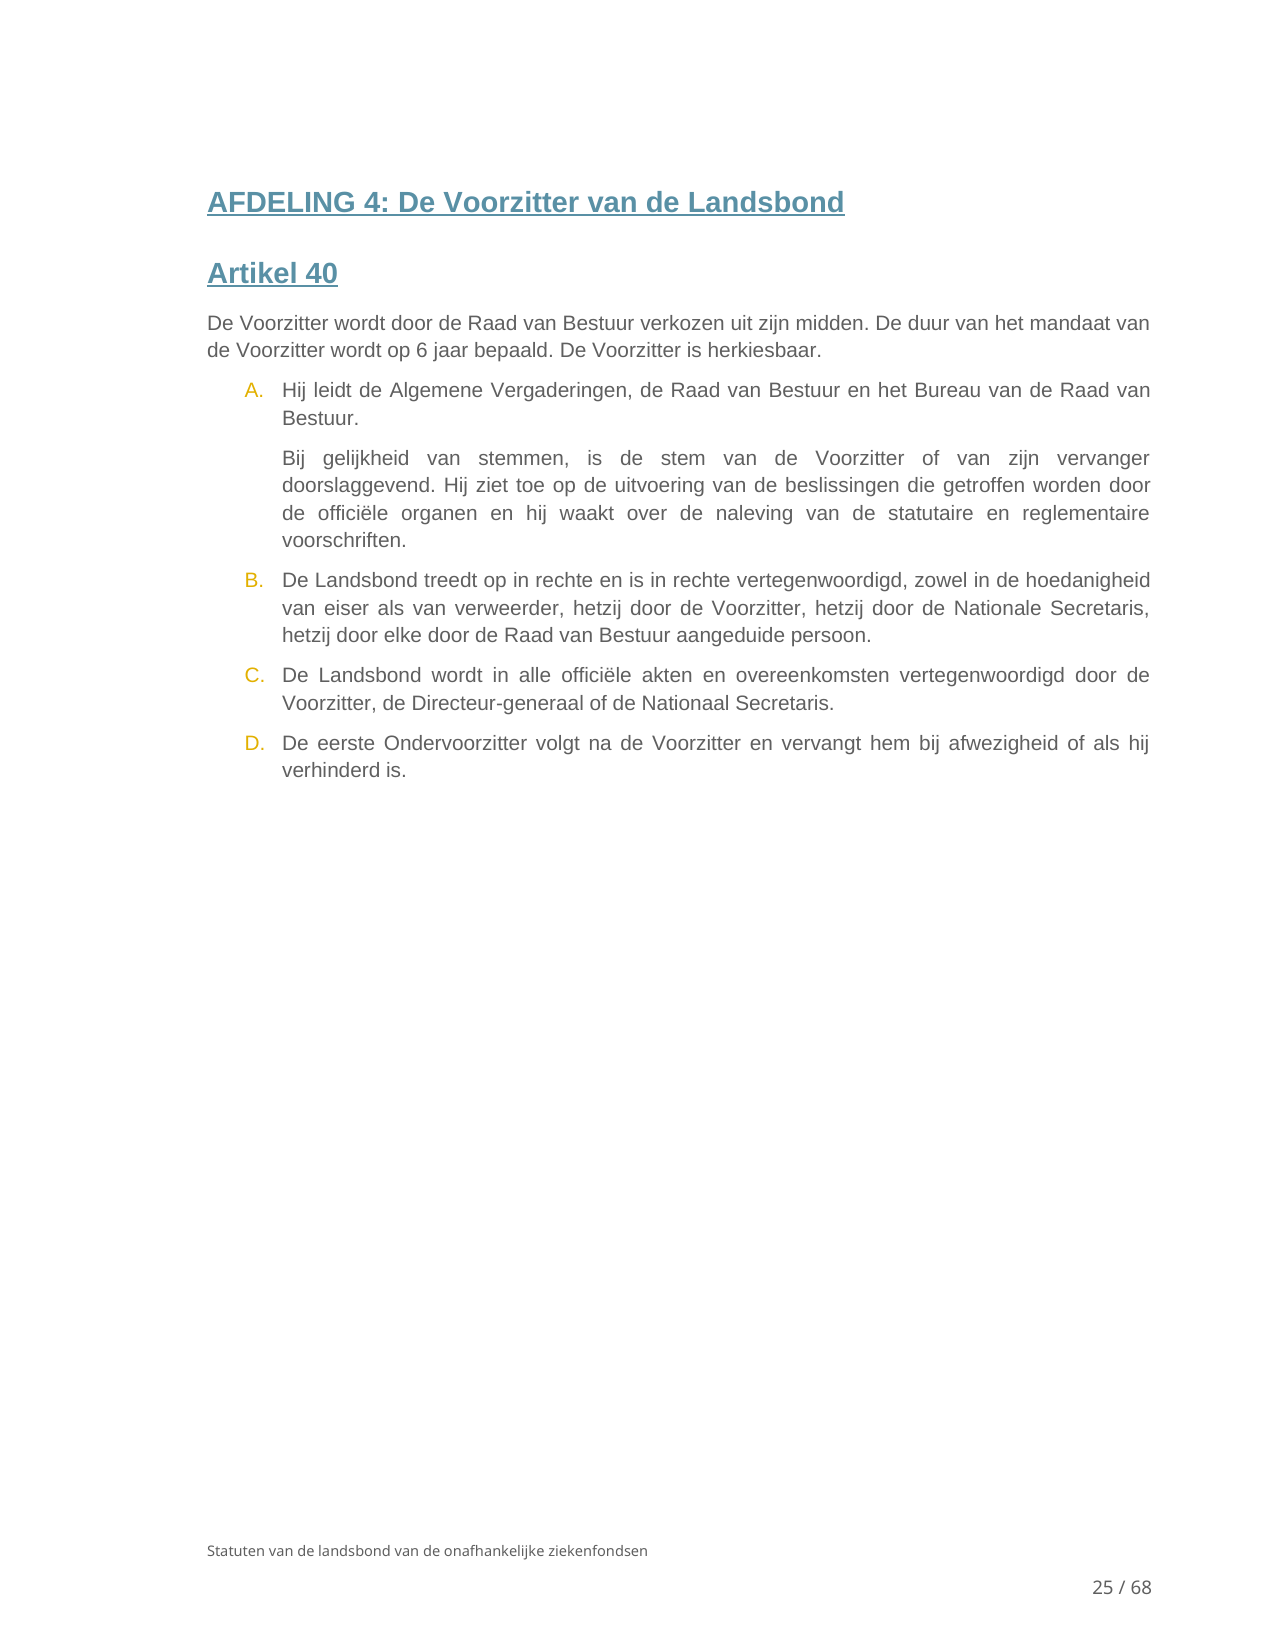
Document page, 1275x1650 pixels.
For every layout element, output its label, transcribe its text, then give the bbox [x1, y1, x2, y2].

subtitle Artikel 40 [207, 256, 1152, 290]
list De Landsbond wordt in alle officiële akten en overeenkomsten vertegenwoordigd door de Voorzitter, de Directeur-generaal of de Nationaal Secretaris. [244, 663, 1152, 714]
subtitle AFDELING 4: De Voorzitter van de Landsbond [207, 185, 1152, 219]
text De Voorzitter wordt door de Raad van Bestuur verkozen uit zijn midden. De duur van het mandaat van de Voorzitter wordt op 6 jaar bepaald. De Voorzitter is herkiesbaar. [207, 311, 1152, 362]
list Hij leidt de Algemene Vergaderingen, de Raad van Bestuur en het Bureau van de Raad van Bestuur. [244, 378, 1152, 429]
list De eerste Ondervoorzitter volgt na de Voorzitter en vervangt hem bij afwezigheid of als hij verhinderd is. [244, 731, 1152, 782]
text Bij gelijkheid van stemmen, is de stem van de Voorzitter of van zijn vervanger doorslaggevend. Hij ziet toe op de uitvoering van de beslissingen die getroffen worden door de officiële organen en hij waakt over de naleving van de statutaire en reglementaire voorschriften. [282, 446, 1152, 552]
list De Landsbond treedt op in rechte en is in rechte vertegenwoordigd, zowel in de hoedanigheid van eiser als van verweerder, hetzij door de Voorzitter, hetzij door de Nationale Secretaris, hetzij door elke door de Raad van Bestuur aangeduide persoon. [244, 568, 1152, 647]
